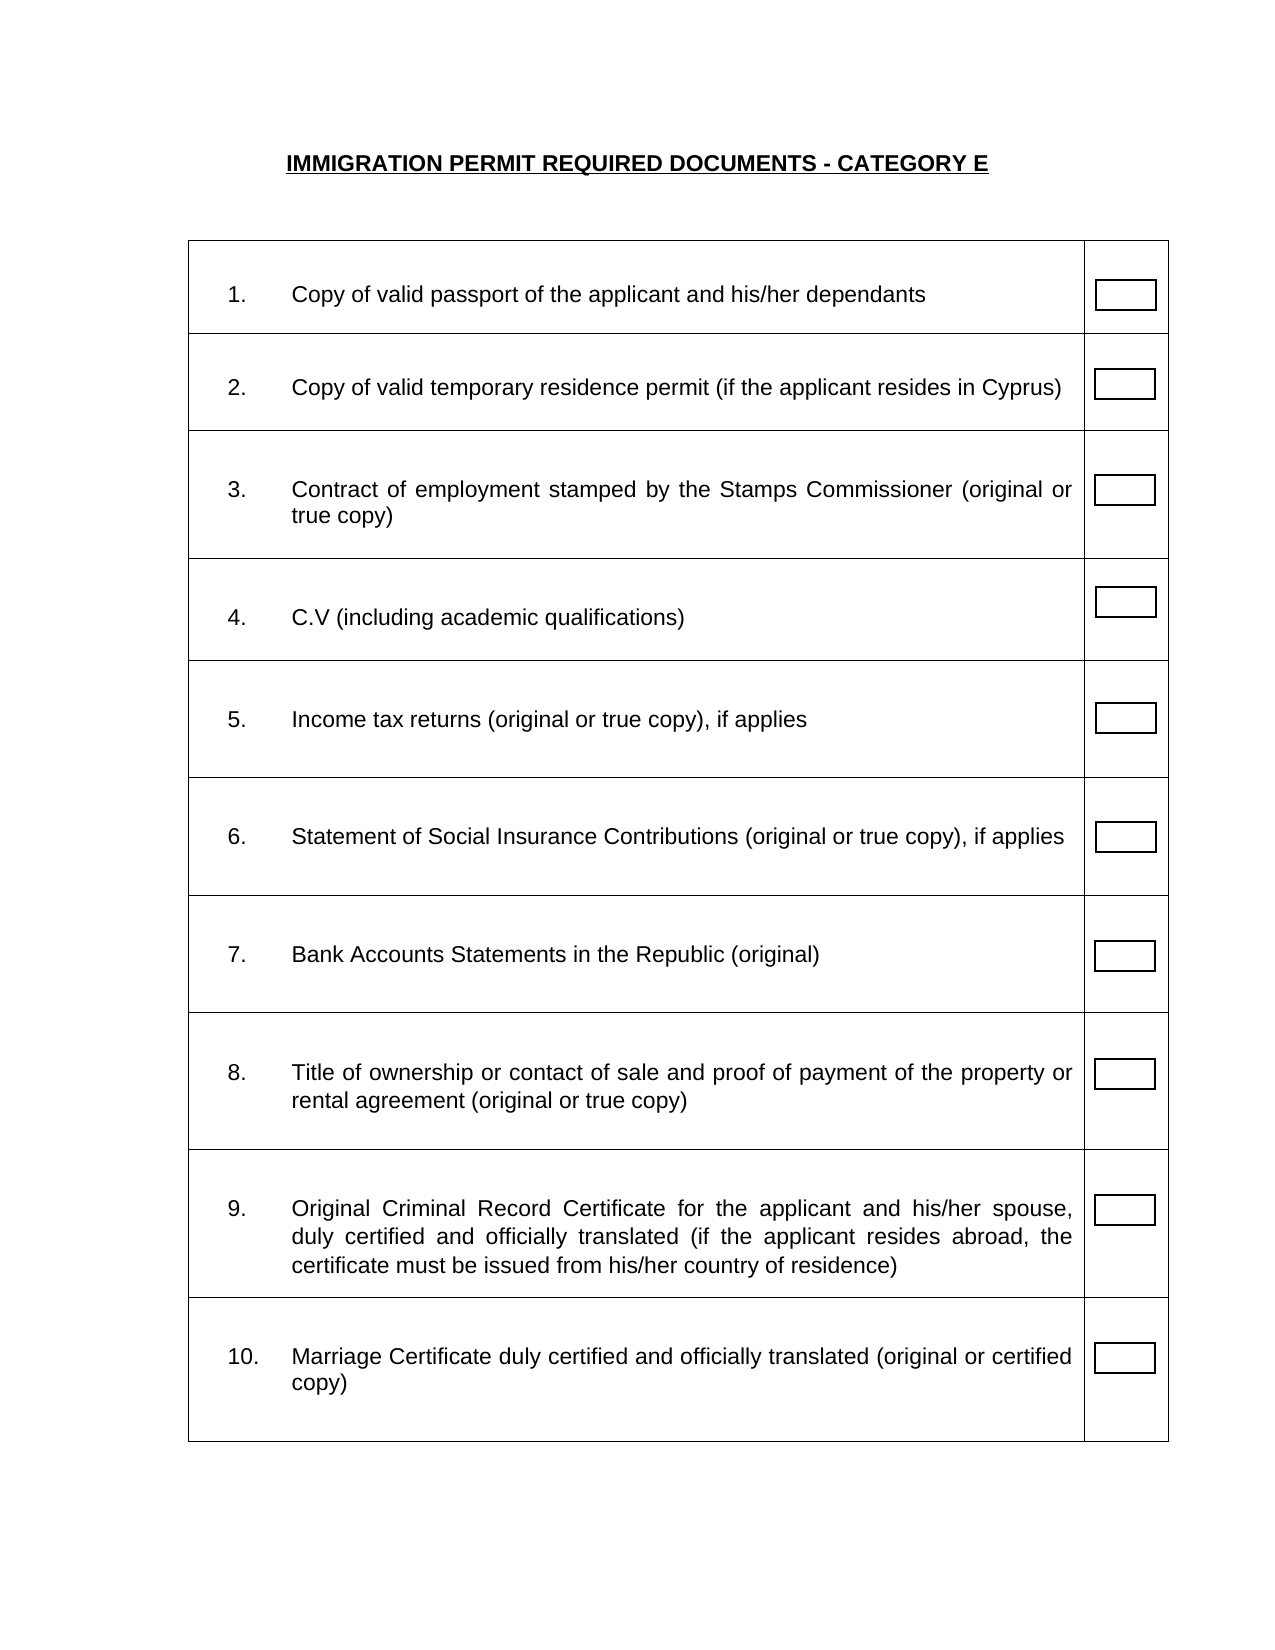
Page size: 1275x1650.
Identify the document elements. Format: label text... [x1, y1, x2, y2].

table_cell [1085, 559, 1168, 659]
table_header [1085, 241, 1168, 333]
table_cell Statement of Social Insurance Contributions (original or true copy), if applies [189, 778, 1084, 895]
table_cell [1085, 1013, 1168, 1149]
table_cell [1085, 1150, 1168, 1297]
table_cell [1085, 1298, 1168, 1441]
table_cell [1085, 896, 1168, 1012]
table_cell Contract of employment stamped by the Stamps Commissioner (original or true copy) [189, 431, 1084, 558]
table_cell Original Criminal Record Certificate for the applicant and his/her spouse, duly certified and officially translated (if the applicant resides abroad, the certificate must be issued from his/her country of residence) [189, 1150, 1084, 1297]
table_cell [1085, 431, 1168, 558]
text IMMIGRATION PERMIT REQUIRED DOCUMENTS - CATEGORY E [187, 150, 1087, 176]
table_cell Marriage Certificate duly certified and officially translated (original or certified copy) [189, 1298, 1084, 1441]
table_cell C.V (including academic qualifications) [189, 559, 1084, 659]
table_cell Income tax returns (original or true copy), if applies [189, 661, 1084, 777]
table_cell [1085, 778, 1168, 895]
table_cell Title of ownership or contact of sale and proof of payment of the property or rental agreement (original or true copy) [189, 1013, 1084, 1149]
table_cell [1085, 661, 1168, 777]
table_cell Copy of valid temporary residence permit (if the applicant resides in Cyprus) [189, 334, 1084, 430]
table_cell Bank Accounts Statements in the Republic (original) [189, 896, 1084, 1012]
table_cell [1085, 334, 1168, 430]
table_header Copy of valid passport of the applicant and his/her dependants [189, 241, 1084, 333]
